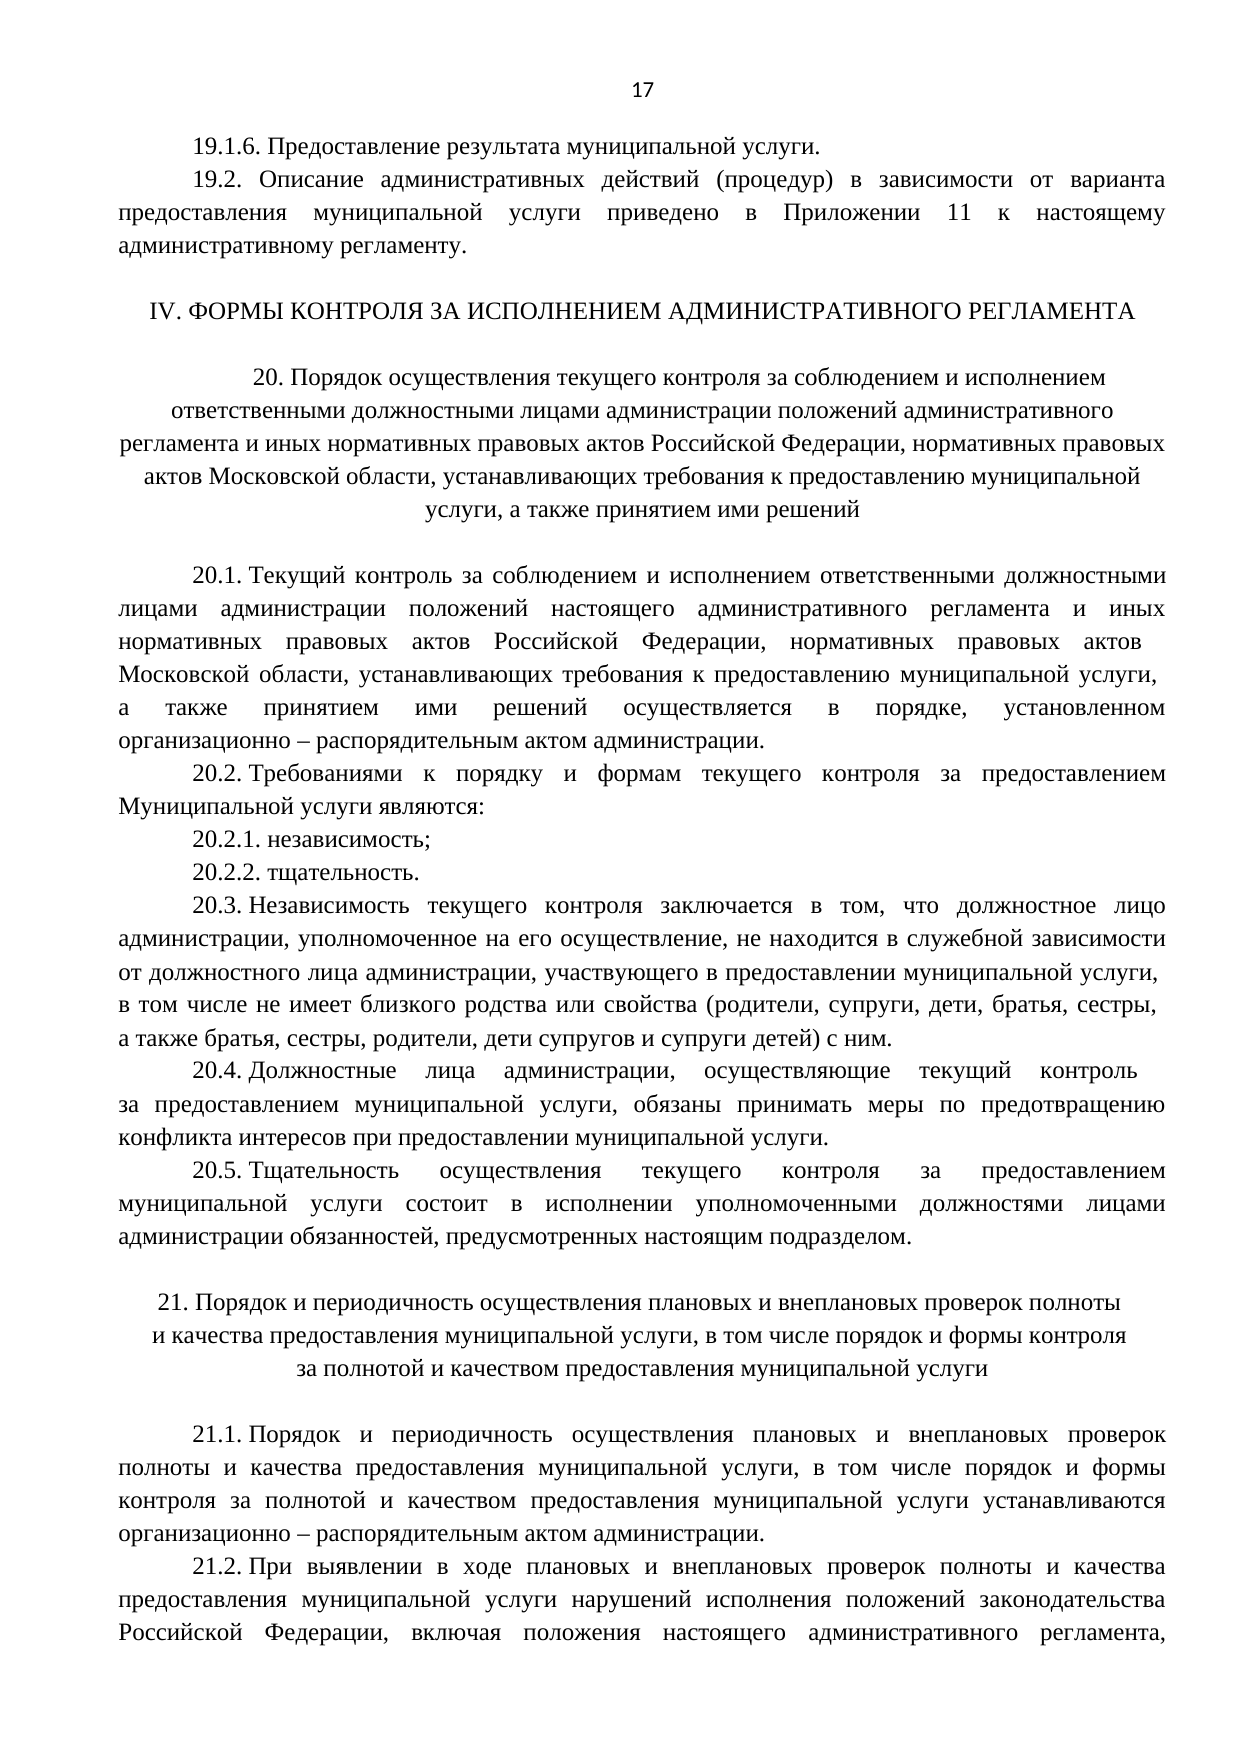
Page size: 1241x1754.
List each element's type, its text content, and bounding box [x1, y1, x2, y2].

list Порядок и периодичность осуществления плановых и внеплановых проверок полноты и качества предоставления муниципальной услуги, в том числе порядок и формы контроля за полнотой и качеством предоставления муниципальной услуги устанавливаются организационно – распорядительным актом администрации. [118, 1419, 1167, 1547]
list тщательность. [118, 857, 1167, 886]
text IV. ФОРМЫ КОНТРОЛЯ ЗА ИСПОЛНЕНИЕМ АДМИНИСТРАТИВНОГО РЕГЛАМЕНТА [118, 296, 1167, 325]
list Должностные лица администрации, осуществляющие текущий контроль за предоставлением муниципальной услуги, обязаны принимать меры по предотвращению конфликта интересов при предоставлении муниципальной услуги. [118, 1056, 1167, 1150]
list Порядок осуществления текущего контроля за соблюдением и исполнением ответственными должностными лицами администрации положений административного регламента и иных нормативных правовых актов Российской Федерации, нормативных правовых актов Московской области, устанавливающих требования к предоставлению муниципальной услуги, а также принятием ими решений [118, 362, 1167, 523]
list Текущий контроль за соблюдением и исполнением ответственными должностными лицами администрации положений настоящего административного регламента и иных нормативных правовых актов Российской Федерации, нормативных правовых актов Московской области, устанавливающих требования к предоставлению муниципальной услуги, а также принятием ими решений осуществляется в порядке, установленном организационно – распорядительным актом администрации. [118, 560, 1167, 754]
list независимость; [118, 824, 1167, 853]
list Независимость текущего контроля заключается в том, что должностное лицо администрации, уполномоченное на его осуществление, не находится в служебной зависимости от должностного лица администрации, участвующего в предоставлении муниципальной услуги, в том числе не имеет близкого родства или свойства (родители, супруги, дети, братья, сестры, а также братья, сестры, родители, дети супругов и супруги детей) с ним. [118, 891, 1167, 1051]
list Предоставление результата муниципальной услуги. [118, 131, 1167, 160]
text 19.2. Описание административных действий (процедур) в зависимости от варианта предоставления муниципальной услуги приведено в Приложении 11 к настоящему административному регламенту. [118, 164, 1167, 259]
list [118, 1551, 1167, 1646]
list Требованиями к порядку и формам текущего контроля за предоставлением Муниципальной услуги являются: [118, 758, 1167, 820]
list Тщательность осуществления текущего контроля за предоставлением муниципальной услуги состоит в исполнении уполномоченными должностями лицами администрации обязанностей, предусмотренных настоящим подразделом. [118, 1155, 1167, 1249]
list Порядок и периодичность осуществления плановых и внеплановых проверок полноты и качества предоставления муниципальной услуги, в том числе порядок и формы контроля за полнотой и качеством предоставления муниципальной услуги [118, 1287, 1167, 1382]
